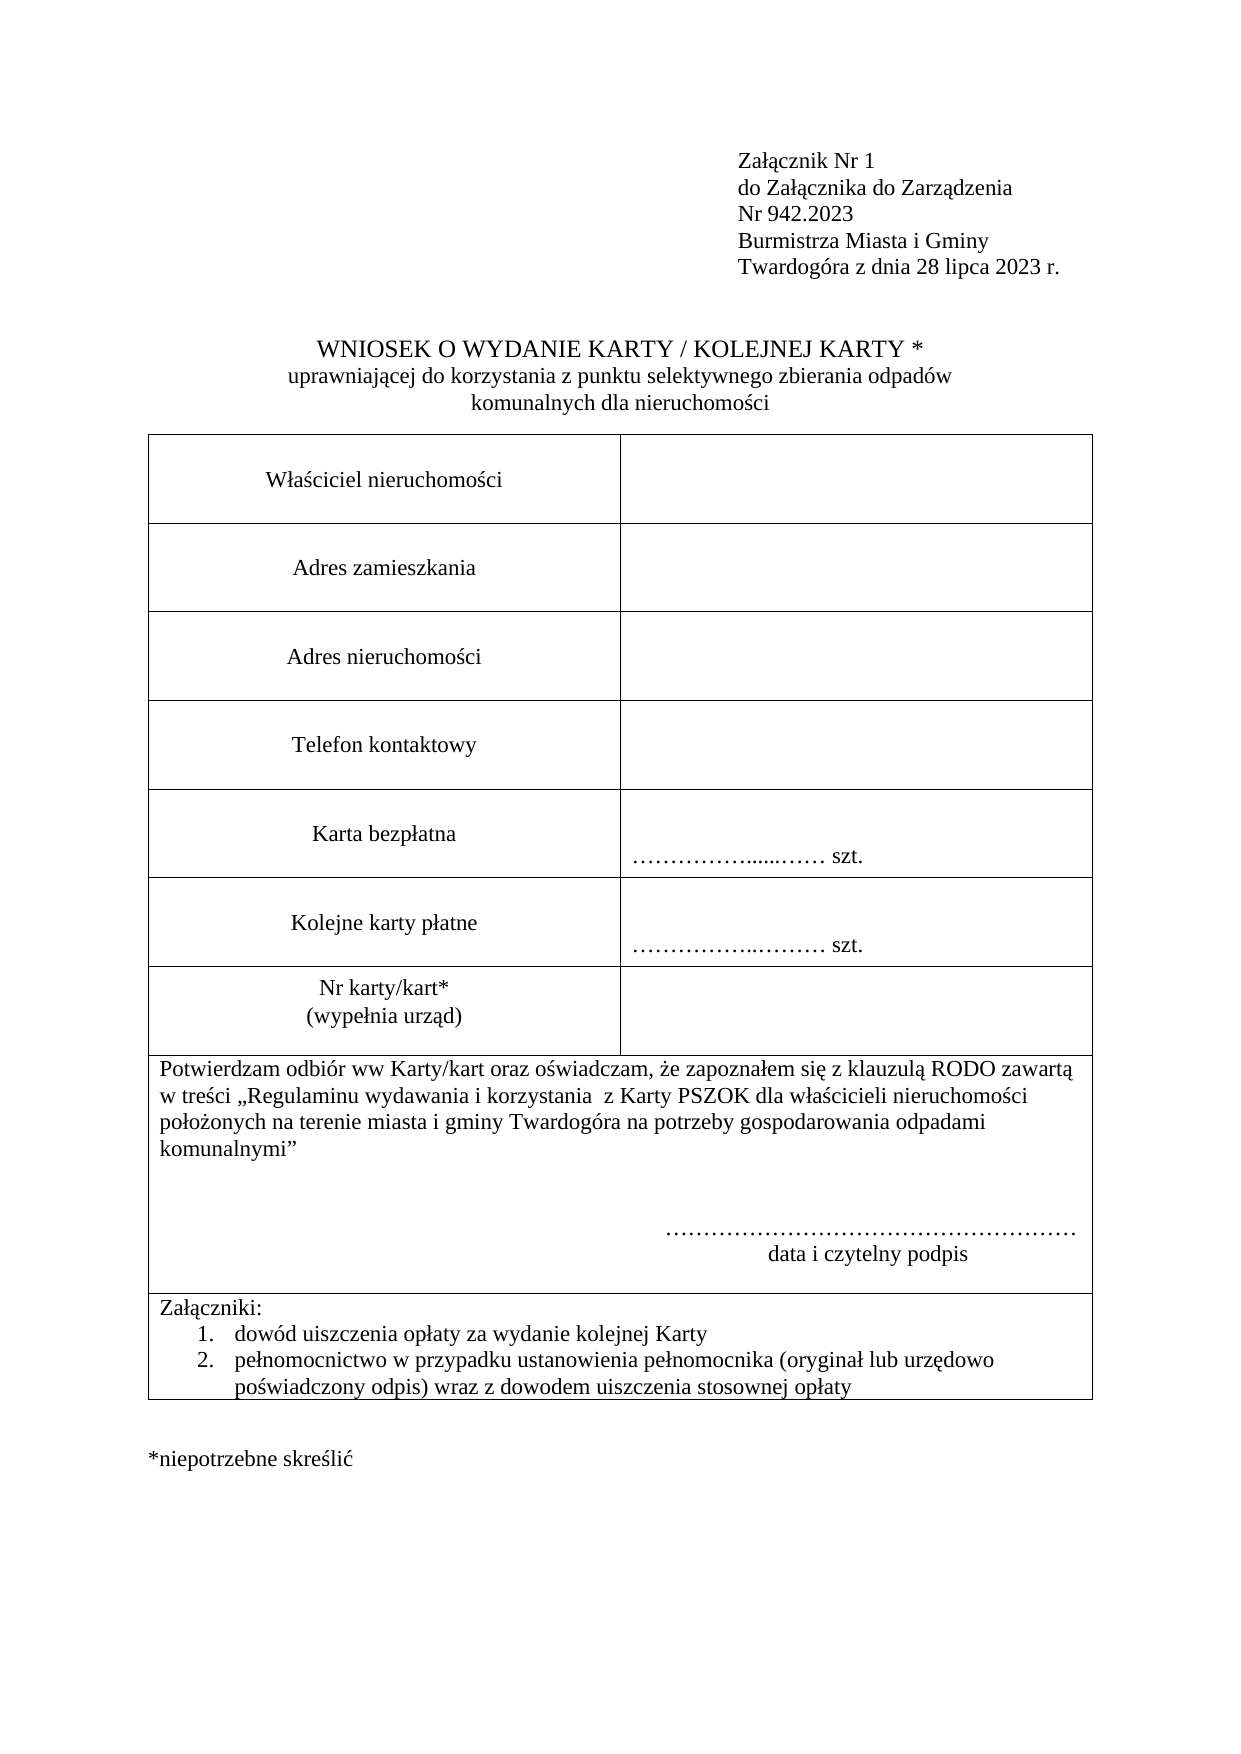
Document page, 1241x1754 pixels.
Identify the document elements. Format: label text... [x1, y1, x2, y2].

text komunalnych dla nieruchomości [148, 389, 1093, 415]
table_cell Adres zamieszkania [149, 524, 620, 611]
table_cell Nr karty/kart* (wypełnia urząd) [149, 967, 620, 1054]
text do Załącznika do Zarządzenia Nr 942.2023 [738, 174, 1093, 227]
text WNIOSEK O WYDANIE KARTY / KOLEJNEJ KARTY * [148, 334, 1093, 362]
table_cell ……………..……… szt. [621, 878, 1092, 966]
text Załącznik Nr 1 [664, 148, 1093, 174]
table_header [621, 435, 1092, 523]
table_cell [621, 612, 1092, 700]
table_cell Telefon kontaktowy [149, 701, 620, 788]
table_cell [621, 524, 1092, 611]
table_cell [621, 967, 1092, 1054]
table_cell [621, 701, 1092, 788]
table_cell ……………......…… szt. [621, 790, 1092, 877]
text *niepotrzebne skreślić [148, 1445, 1093, 1472]
text uprawniającej do korzystania z punktu selektywnego zbierania odpadów [148, 362, 1093, 389]
table_cell Adres nieruchomości [149, 612, 620, 700]
table_cell Kolejne karty płatne [149, 878, 620, 966]
table_cell Karta bezpłatna [149, 790, 620, 877]
table_cell Załączniki: dowód uiszczenia opłaty za wydanie kolejnej Karty pełnomocnictwo w przypadku ustanowienia pełnomocnika (oryginał lub urzędowo poświadczony odpis) wraz z dowodem uiszczenia stosownej opłaty [149, 1294, 1092, 1399]
table_header Właściciel nieruchomości [149, 435, 620, 523]
text Burmistrza Miasta i Gminy Twardogóra z dnia 28 lipca 2023 r. [738, 227, 1093, 279]
table_cell Potwierdzam odbiór ww Karty/kart oraz oświadczam, że zapoznałem się z klauzulą RODO zawartą w treści „Regulaminu wydawania i korzystania z Karty PSZOK dla właścicieli nieruchomości położonych na terenie miasta i gminy Twardogóra na potrzeby gospodarowania odpadami komunalnymi” ……………………………………………… data i czytelny podpis [149, 1056, 1092, 1293]
